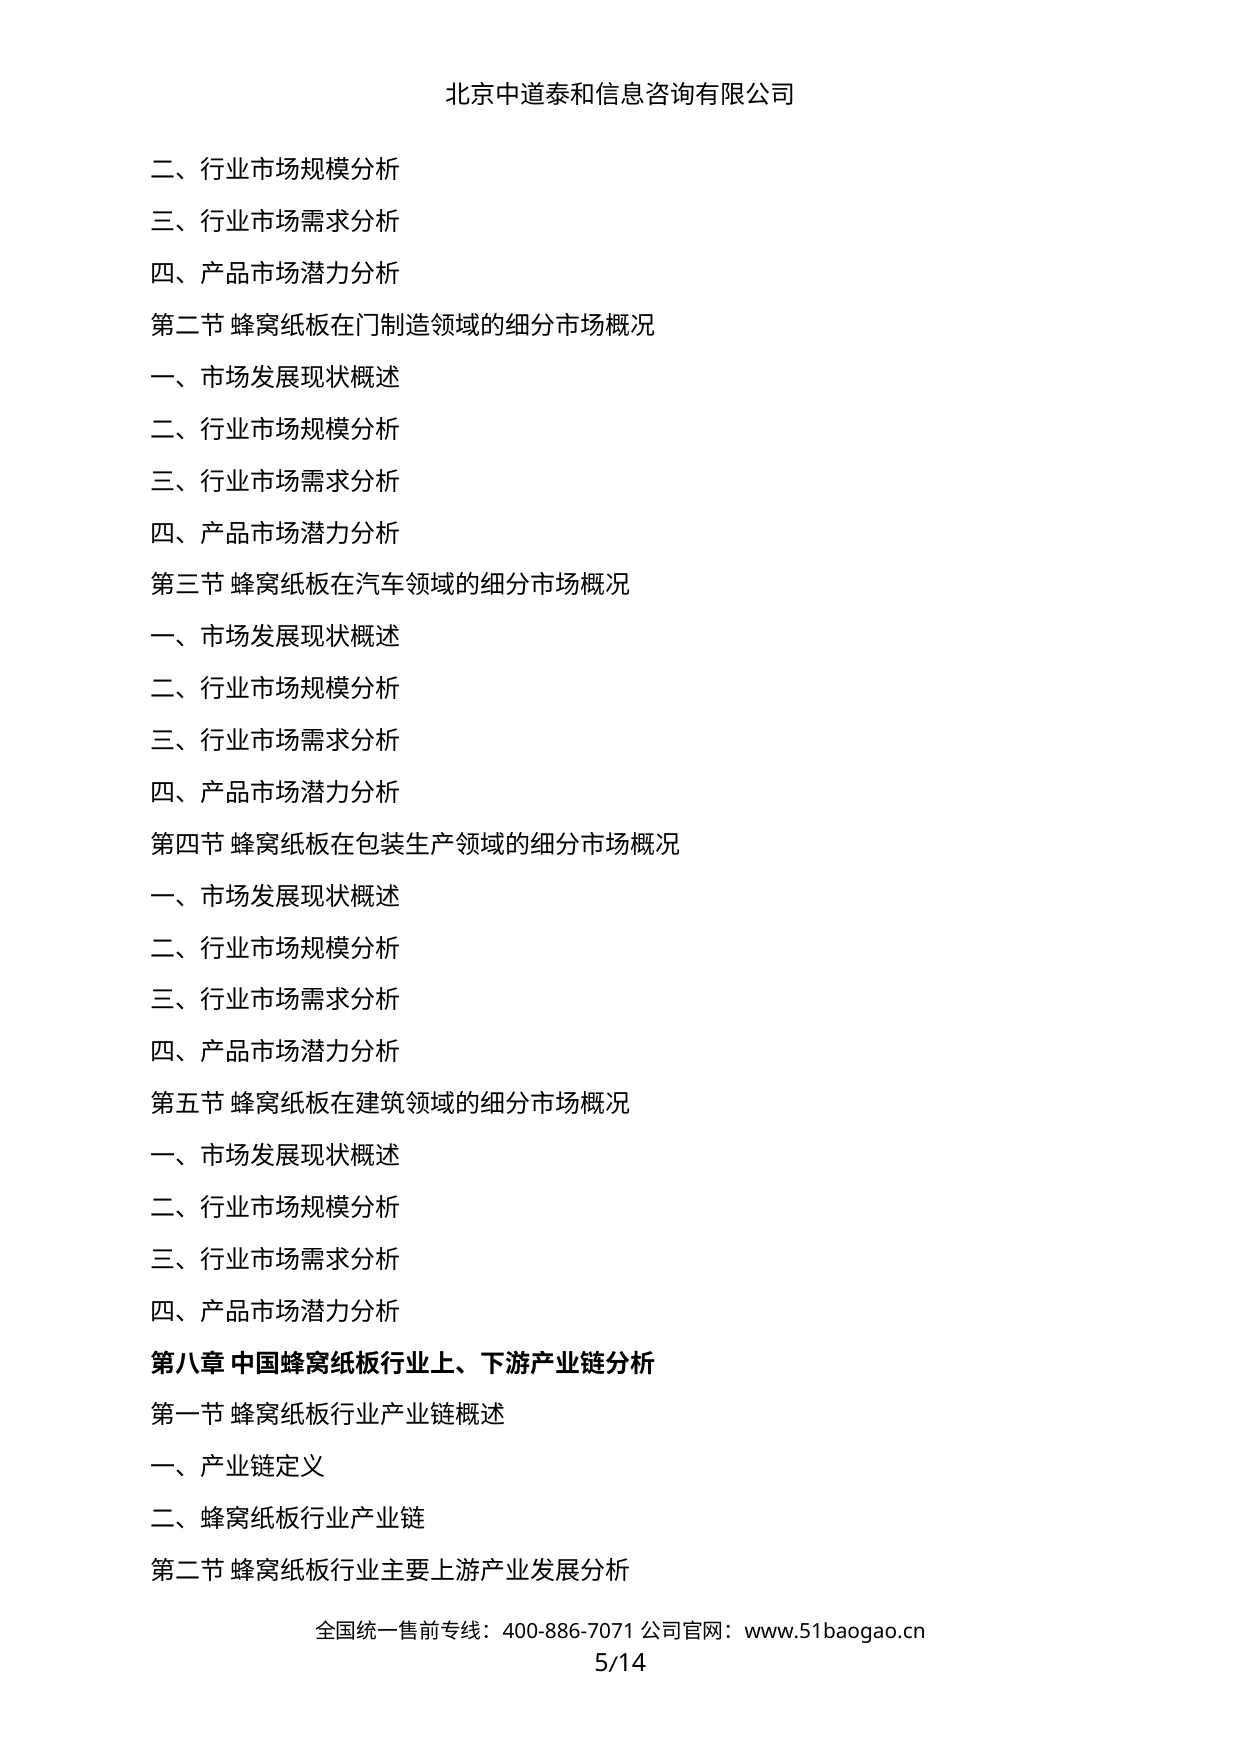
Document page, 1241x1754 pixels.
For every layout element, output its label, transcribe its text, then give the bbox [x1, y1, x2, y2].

text 三、行业市场需求分析 [150, 980, 1090, 1016]
text 第二节 蜂窝纸板在门制造领域的细分市场概况 [150, 306, 1090, 342]
text 三、行业市场需求分析 [150, 202, 1090, 238]
text 四、产品市场潜力分析 [150, 513, 1090, 549]
text 二、行业市场规模分析 [150, 928, 1090, 964]
text 二、蜂窝纸板行业产业链 [150, 1499, 1090, 1535]
text 三、行业市场需求分析 [150, 461, 1090, 497]
text 二、行业市场规模分析 [150, 1187, 1090, 1224]
text 一、市场发展现状概述 [150, 1136, 1090, 1172]
text 二、行业市场规模分析 [150, 150, 1090, 186]
text 第四节 蜂窝纸板在包装生产领域的细分市场概况 [150, 824, 1090, 861]
text 第一节 蜂窝纸板行业产业链概述 [150, 1395, 1090, 1431]
text 一、市场发展现状概述 [150, 357, 1090, 394]
text 第八章 中国蜂窝纸板行业上、下游产业链分析 [150, 1343, 1090, 1379]
text 一、市场发展现状概述 [150, 876, 1090, 912]
text 四、产品市场潜力分析 [150, 254, 1090, 290]
text 一、产业链定义 [150, 1447, 1090, 1483]
text 四、产品市场潜力分析 [150, 1291, 1090, 1327]
text 第二节 蜂窝纸板行业主要上游产业发展分析 [150, 1551, 1090, 1587]
text 二、行业市场规模分析 [150, 669, 1090, 705]
text 三、行业市场需求分析 [150, 721, 1090, 757]
text 三、行业市场需求分析 [150, 1239, 1090, 1276]
text 四、产品市场潜力分析 [150, 772, 1090, 809]
text 二、行业市场规模分析 [150, 409, 1090, 446]
text 一、市场发展现状概述 [150, 617, 1090, 653]
text 四、产品市场潜力分析 [150, 1032, 1090, 1068]
text 第三节 蜂窝纸板在汽车领域的细分市场概况 [150, 565, 1090, 601]
text 第五节 蜂窝纸板在建筑领域的细分市场概况 [150, 1084, 1090, 1120]
